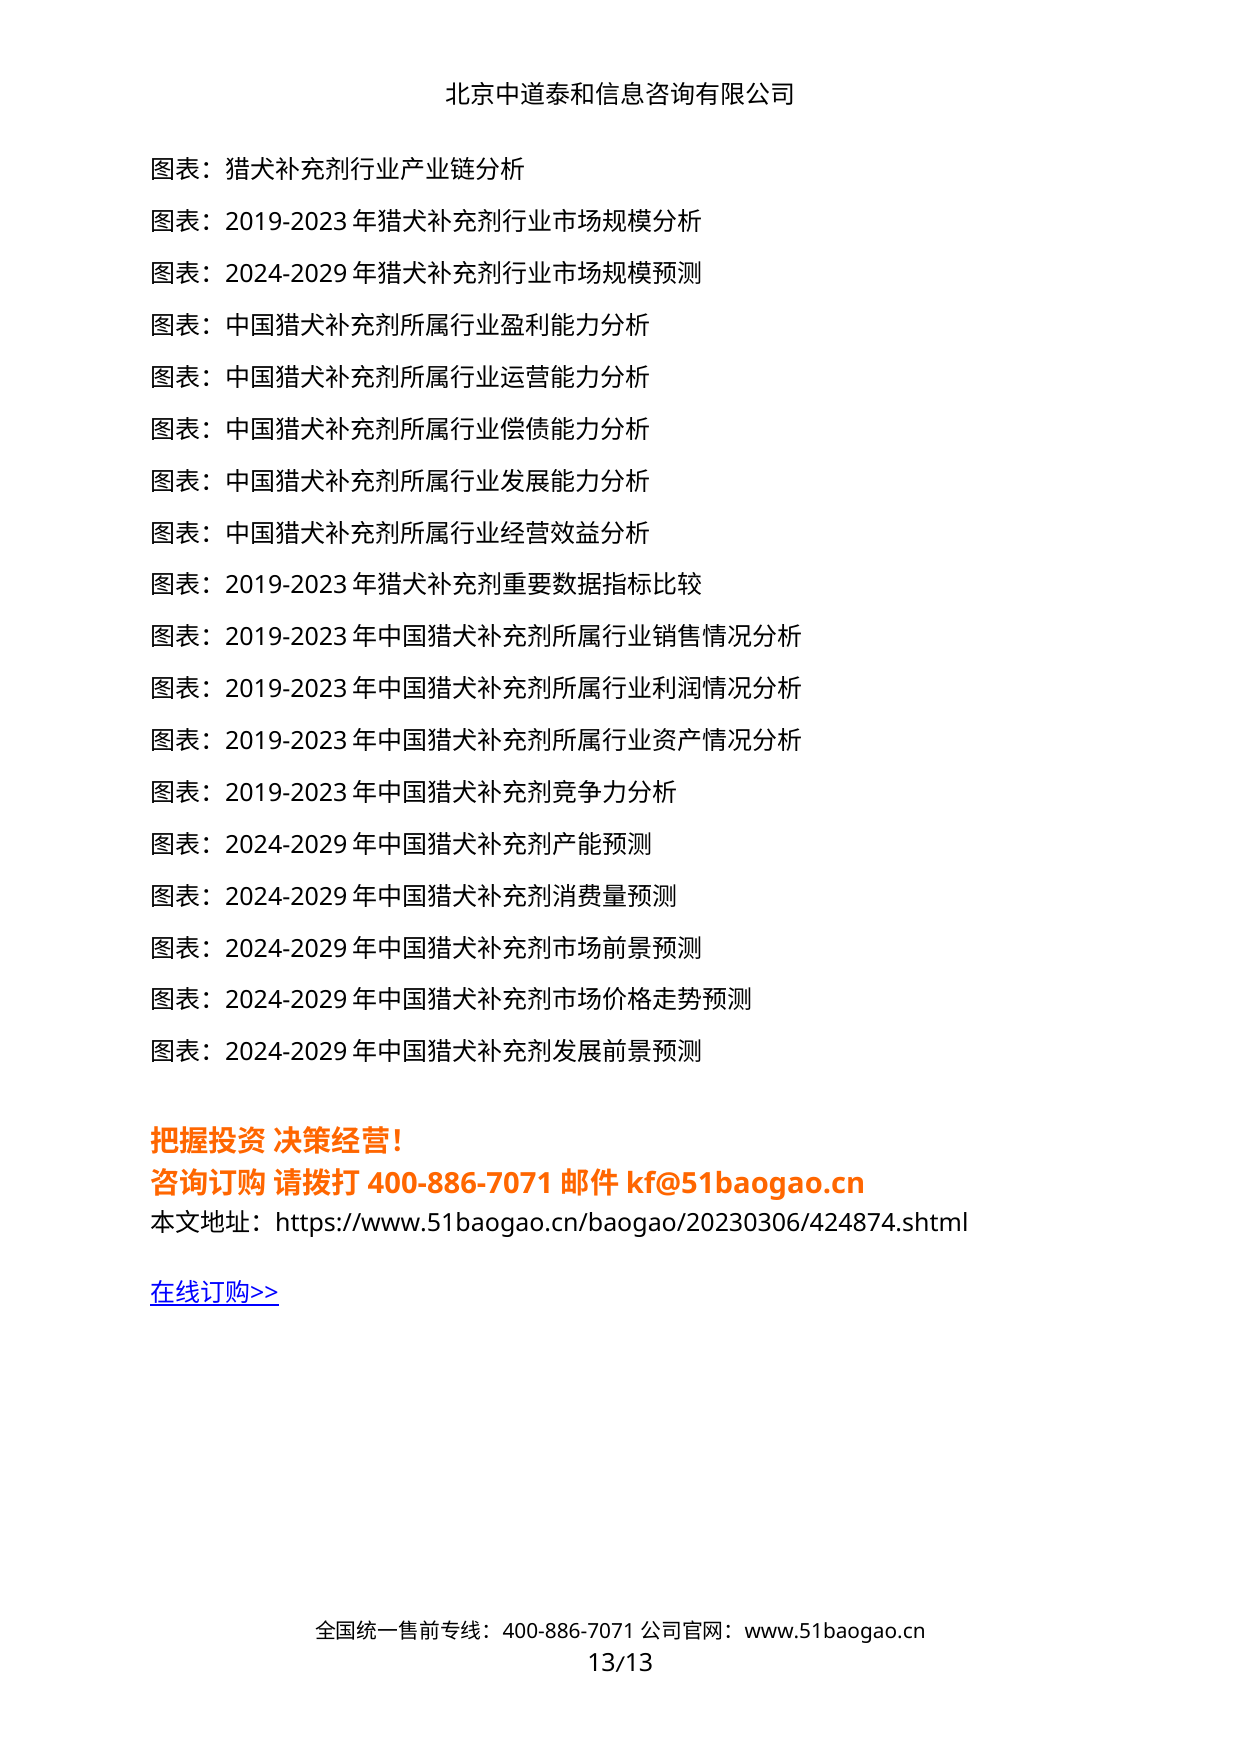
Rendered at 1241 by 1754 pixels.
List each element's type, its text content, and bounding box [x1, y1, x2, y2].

text 图表：2024-2029年中国猎犬补充剂产能预测 [150, 824, 1090, 861]
text 图表：2024-2029年猎犬补充剂行业市场规模预测 [150, 254, 1090, 290]
text 图表：2024-2029年中国猎犬补充剂市场前景预测 [150, 928, 1090, 964]
text 图表：2024-2029年中国猎犬补充剂发展前景预测 [150, 1032, 1090, 1068]
text 把握投资 决策经营！咨询订购 请拨打 400-886-7071 邮件 kf@51baogao.cn本文地址：https://www.51baogao.cn/baogao/20230306/424874.shtml [150, 1084, 1090, 1239]
text 图表：2019-2023年中国猎犬补充剂所属行业资产情况分析 [150, 721, 1090, 757]
text 图表：猎犬补充剂行业产业链分析 [150, 150, 1090, 186]
text 图表：2019-2023年猎犬补充剂行业市场规模分析 [150, 202, 1090, 238]
text 图表：2019-2023年猎犬补充剂重要数据指标比较 [150, 565, 1090, 601]
text 图表：中国猎犬补充剂所属行业经营效益分析 [150, 513, 1090, 549]
text 图表：中国猎犬补充剂所属行业盈利能力分析 [150, 306, 1090, 342]
text 图表：中国猎犬补充剂所属行业运营能力分析 [150, 357, 1090, 394]
text 图表：2019-2023年中国猎犬补充剂所属行业销售情况分析 [150, 617, 1090, 653]
text 图表：2019-2023年中国猎犬补充剂竞争力分析 [150, 772, 1090, 809]
text 图表：2019-2023年中国猎犬补充剂所属行业利润情况分析 [150, 669, 1090, 705]
text 图表：中国猎犬补充剂所属行业偿债能力分析 [150, 409, 1090, 446]
text 在线订购>> [150, 1239, 1090, 1309]
text 图表：2024-2029年中国猎犬补充剂消费量预测 [150, 876, 1090, 912]
text 图表：2024-2029年中国猎犬补充剂市场价格走势预测 [150, 980, 1090, 1016]
text 图表：中国猎犬补充剂所属行业发展能力分析 [150, 461, 1090, 497]
